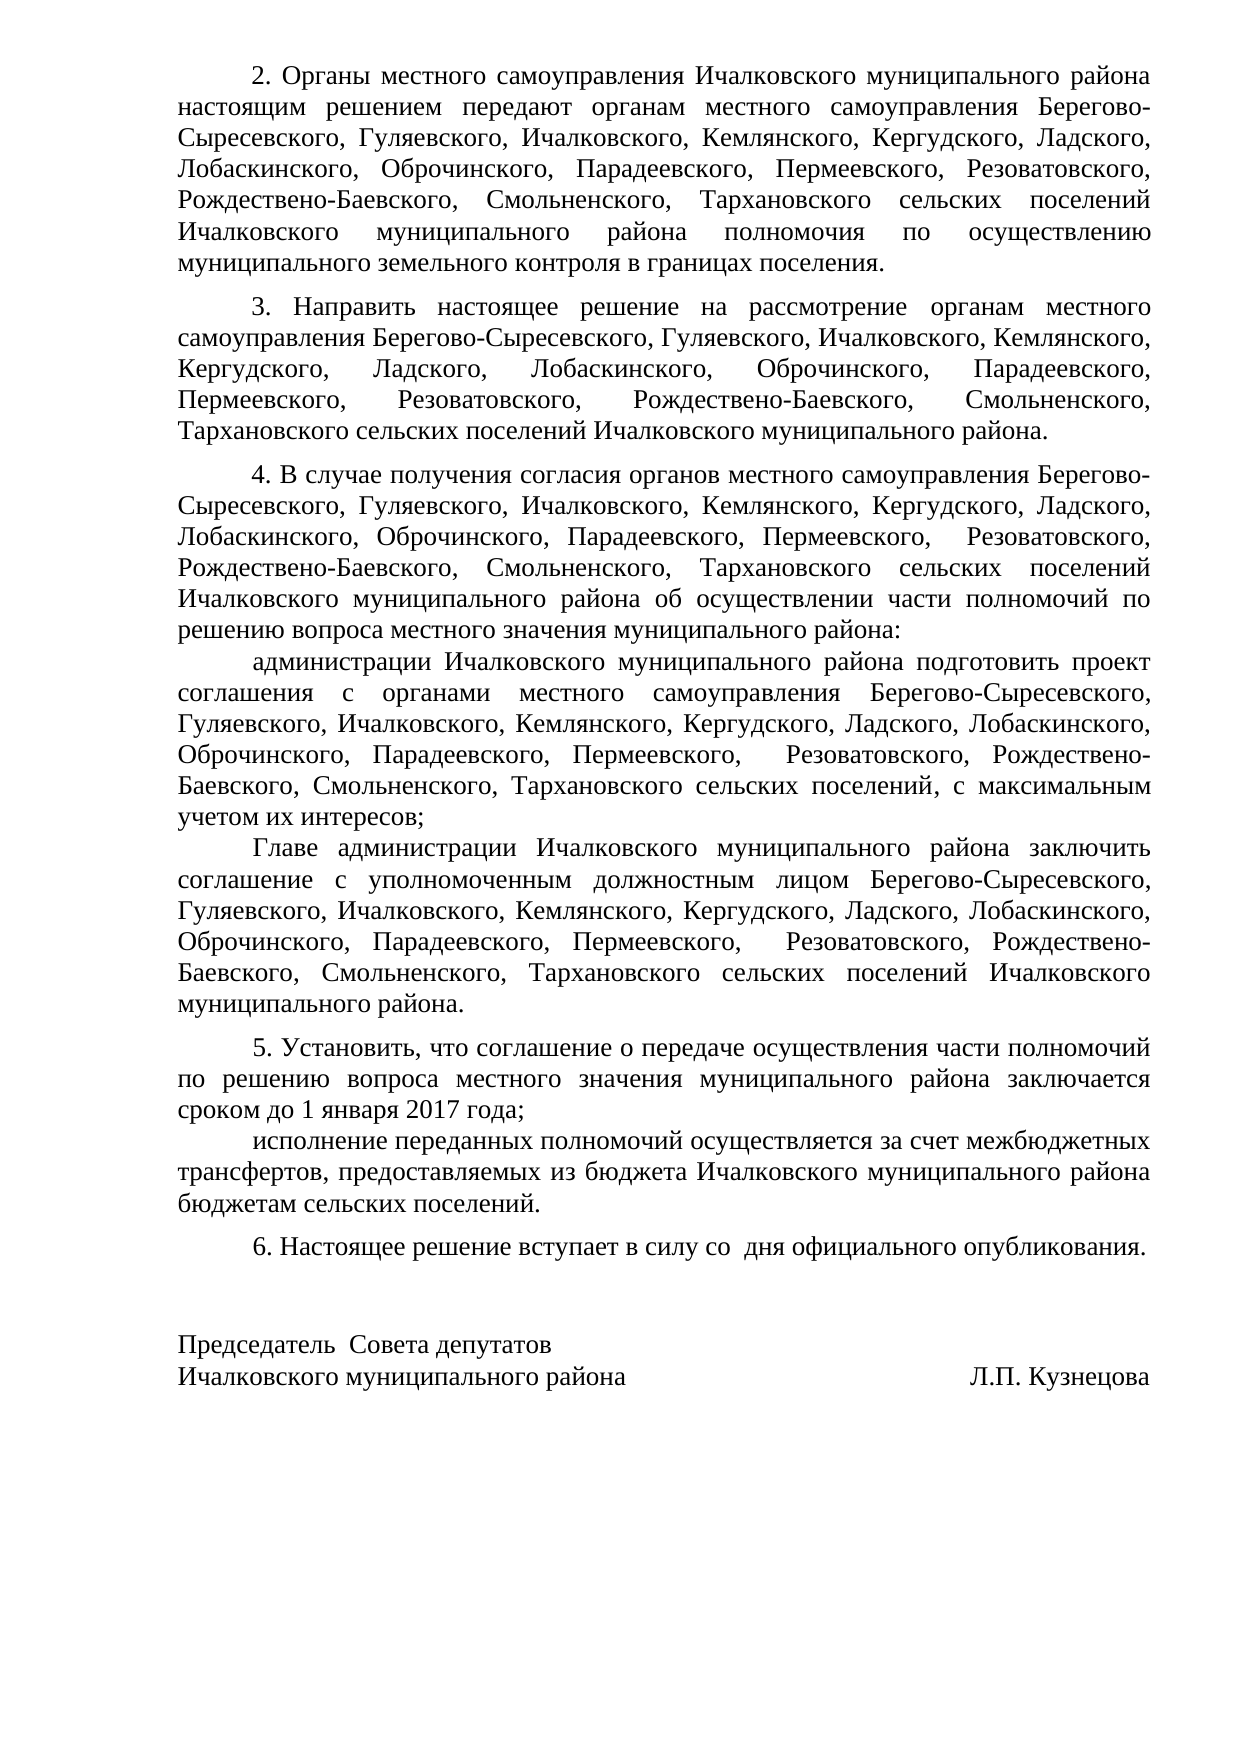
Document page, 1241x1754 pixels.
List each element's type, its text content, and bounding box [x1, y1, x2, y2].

text 5. Установить, что соглашение о передаче осуществления части полномочий по решению вопроса местного значения муниципального района заключается сроком до 1 января 2017 года; [177, 1031, 1152, 1124]
text 3. Направить настоящее решение на рассмотрение органам местного самоуправления Берегово-Сыресевского, Гуляевского, Ичалковского, Кемлянского, Кергудского, Ладского, Лобаскинского, Оброчинского, Парадеевского, Пермеевского, Резоватовского, Рождествено-Баевского, Смольненского, Тархановского сельских поселений Ичалковского муниципального района. [177, 289, 1152, 445]
text Главе администрации Ичалковского муниципального района заключить соглашение с уполномоченным должностным лицом Берегово-Сыресевского, Гуляевского, Ичалковского, Кемлянского, Кергудского, Ладского, Лобаскинского, Оброчинского, Парадеевского, Пермеевского, Резоватовского, Рождествено-Баевского, Смольненского, Тархановского сельских поселений Ичалковского муниципального района. [177, 832, 1152, 1018]
text Председатель Совета депутатов [177, 1328, 1152, 1360]
text Ичалковского муниципального района Л.П. Кузнецова [177, 1360, 1152, 1391]
text 6. Настоящее решение вступает в силу со дня официального опубликования. [177, 1230, 1152, 1261]
text исполнение переданных полномочий осуществляется за счет межбюджетных трансфертов, предоставляемых из бюджета Ичалковского муниципального района бюджетам сельских поселений. [177, 1124, 1152, 1218]
text администрации Ичалковского муниципального района подготовить проект соглашения с органами местного самоуправления Берегово-Сыресевского, Гуляевского, Ичалковского, Кемлянского, Кергудского, Ладского, Лобаскинского, Оброчинского, Парадеевского, Пермеевского, Резоватовского, Рождествено-Баевского, Смольненского, Тархановского сельских поселений, с максимальным учетом их интересов; [177, 645, 1152, 832]
text 2. Органы местного самоуправления Ичалковского муниципального района настоящим решением передают органам местного самоуправления Берегово-Сыресевского, Гуляевского, Ичалковского, Кемлянского, Кергудского, Ладского, Лобаскинского, Оброчинского, Парадеевского, Пермеевского, Резоватовского, Рождествено-Баевского, Смольненского, Тархановского сельских поселений Ичалковского муниципального района полномочия по осуществлению муниципального земельного контроля в границах поселения. [177, 59, 1152, 277]
text 4. В случае получения согласия органов местного самоуправления Берегово-Сыресевского, Гуляевского, Ичалковского, Кемлянского, Кергудского, Ладского, Лобаскинского, Оброчинского, Парадеевского, Пермеевского, Резоватовского, Рождествено-Баевского, Смольненского, Тархановского сельских поселений Ичалковского муниципального района об осуществлении части полномочий по решению вопроса местного значения муниципального района: [177, 458, 1152, 645]
